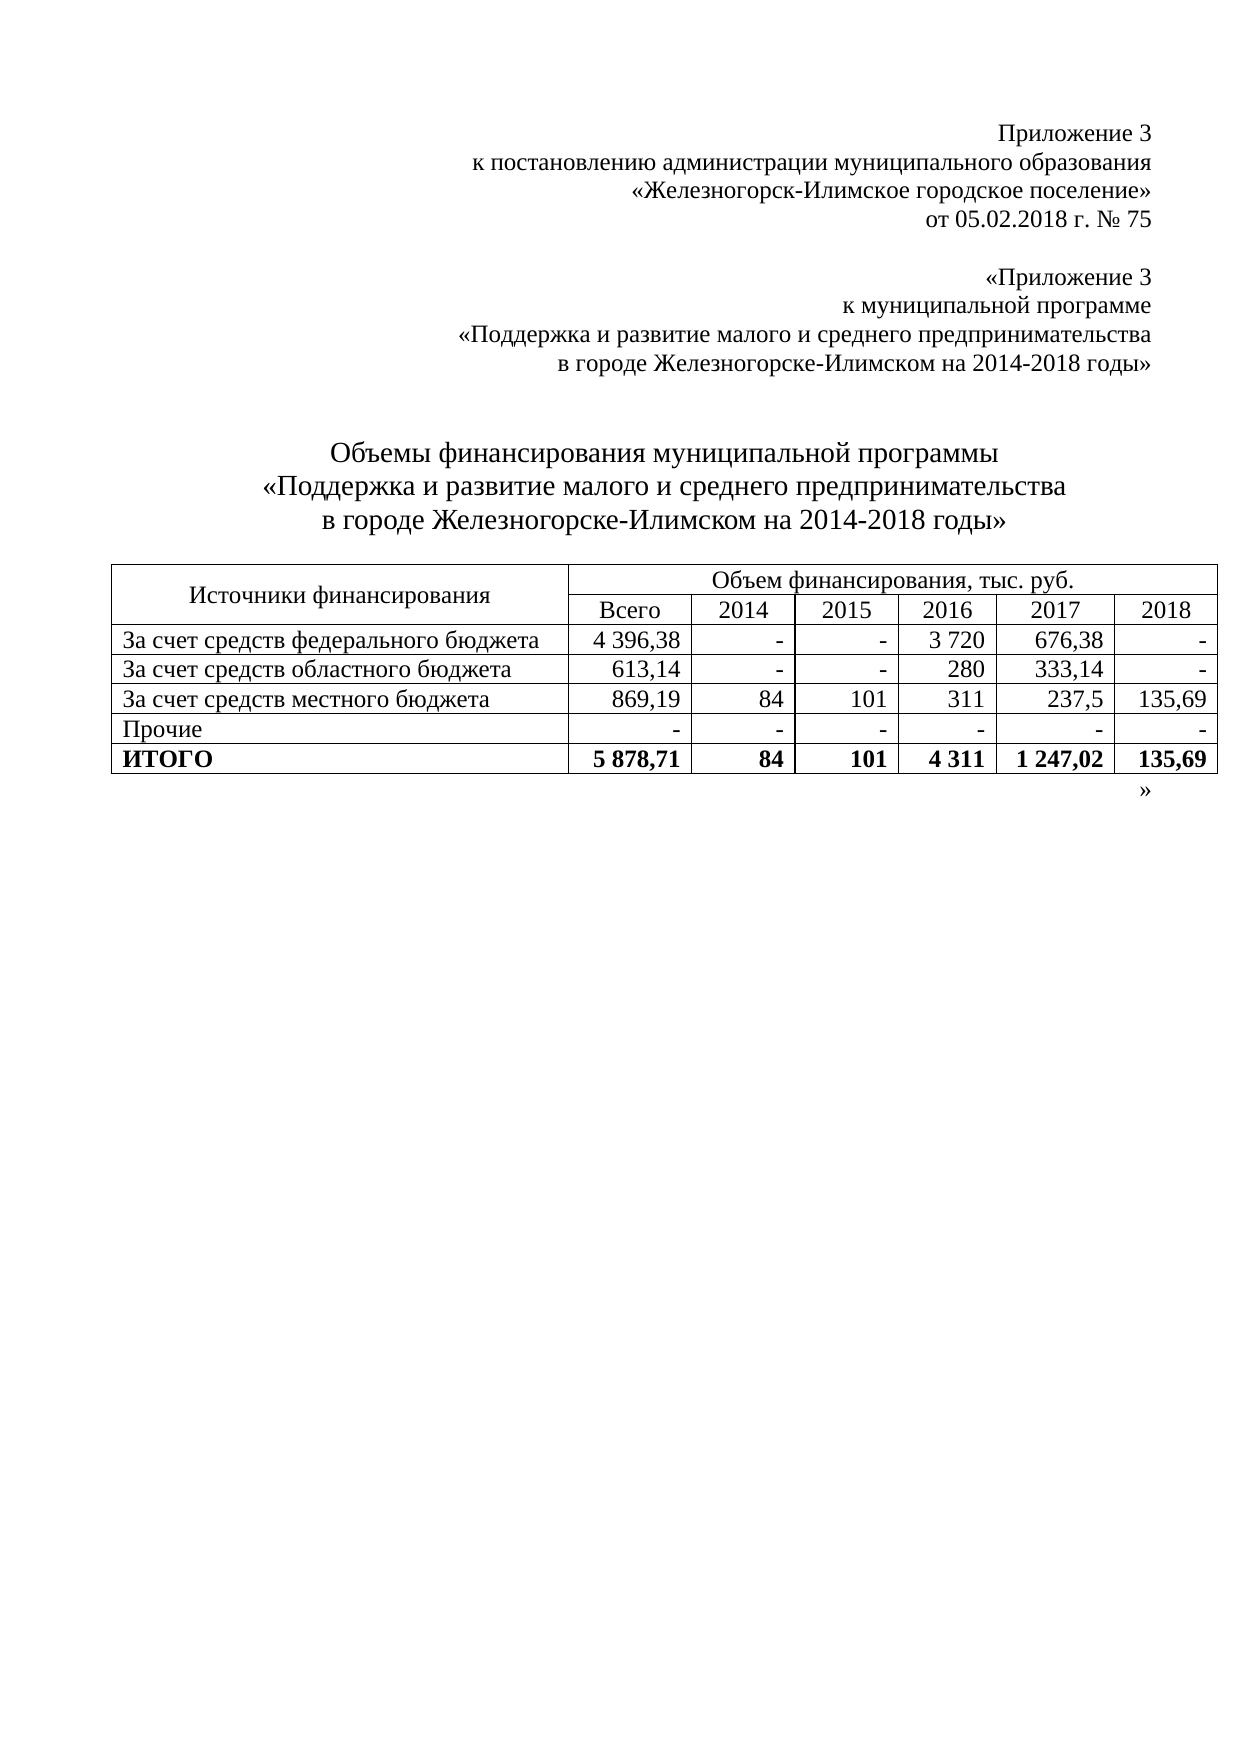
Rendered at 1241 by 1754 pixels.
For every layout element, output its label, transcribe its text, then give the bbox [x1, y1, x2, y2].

table_header Объем финансирования, тыс. руб. [569, 565, 1217, 594]
table_cell 311 [899, 684, 996, 713]
table_cell 2016 [899, 595, 996, 624]
table_cell - [1115, 714, 1217, 743]
table_cell 101 [796, 744, 898, 773]
table_cell - [1115, 655, 1217, 683]
table_cell - [569, 714, 691, 743]
table_cell - [692, 625, 794, 653]
table_cell - [796, 655, 898, 683]
table_cell - [692, 714, 794, 743]
text «Приложение 3 к муниципальной программе «Поддержка и развитие малого и среднего предпринимательства в городе Железногорске-Илимском на 2014-2018 годы» [177, 262, 1152, 377]
table_cell За счет средств областного бюджета [112, 655, 568, 683]
table_cell 333,14 [997, 655, 1114, 683]
table_cell 869,19 [569, 684, 691, 713]
table_cell - [1115, 625, 1217, 653]
table_cell - [796, 625, 898, 653]
table_cell 2017 [997, 595, 1114, 624]
table_cell 2014 [692, 595, 794, 624]
table_cell 84 [692, 744, 794, 773]
table_cell ИТОГО [112, 744, 568, 773]
table_cell 84 [692, 684, 794, 713]
table_cell - [692, 655, 794, 683]
table_cell 280 [899, 655, 996, 683]
table_cell 5 878,71 [569, 744, 691, 773]
table_cell За счет средств федерального бюджета [112, 625, 568, 653]
text » [177, 774, 1152, 802]
table_cell 237,5 [997, 684, 1114, 713]
table_cell 3 720 [899, 625, 996, 653]
table_cell 101 [796, 684, 898, 713]
table_cell - [796, 714, 898, 743]
table_cell 4 311 [899, 744, 996, 773]
table_cell 135,69 [1115, 684, 1217, 713]
table_cell - [899, 714, 996, 743]
table_cell За счет средств местного бюджета [112, 684, 568, 713]
table_cell 613,14 [569, 655, 691, 683]
text Приложение 3 к постановлению администрации муниципального образования «Железногорск-Илимское городское поселение» от 05.02.2018 г. № 75 [177, 118, 1152, 233]
table_cell - [997, 714, 1114, 743]
table_cell 676,38 [997, 625, 1114, 653]
subtitle Объемы финансирования муниципальной программы «Поддержка и развитие малого и среднего предпринимательства в городе Железногорске-Илимском на 2014-2018 годы» [177, 435, 1152, 535]
table_header Источники финансирования [112, 565, 568, 624]
table_cell 1 247,02 [997, 744, 1114, 773]
table_cell 135,69 [1115, 744, 1217, 773]
table_cell 2015 [796, 595, 898, 624]
table_cell 2018 [1115, 595, 1217, 624]
table_cell 4 396,38 [569, 625, 691, 653]
table_cell Прочие [112, 714, 568, 743]
table_cell Всего [569, 595, 691, 624]
